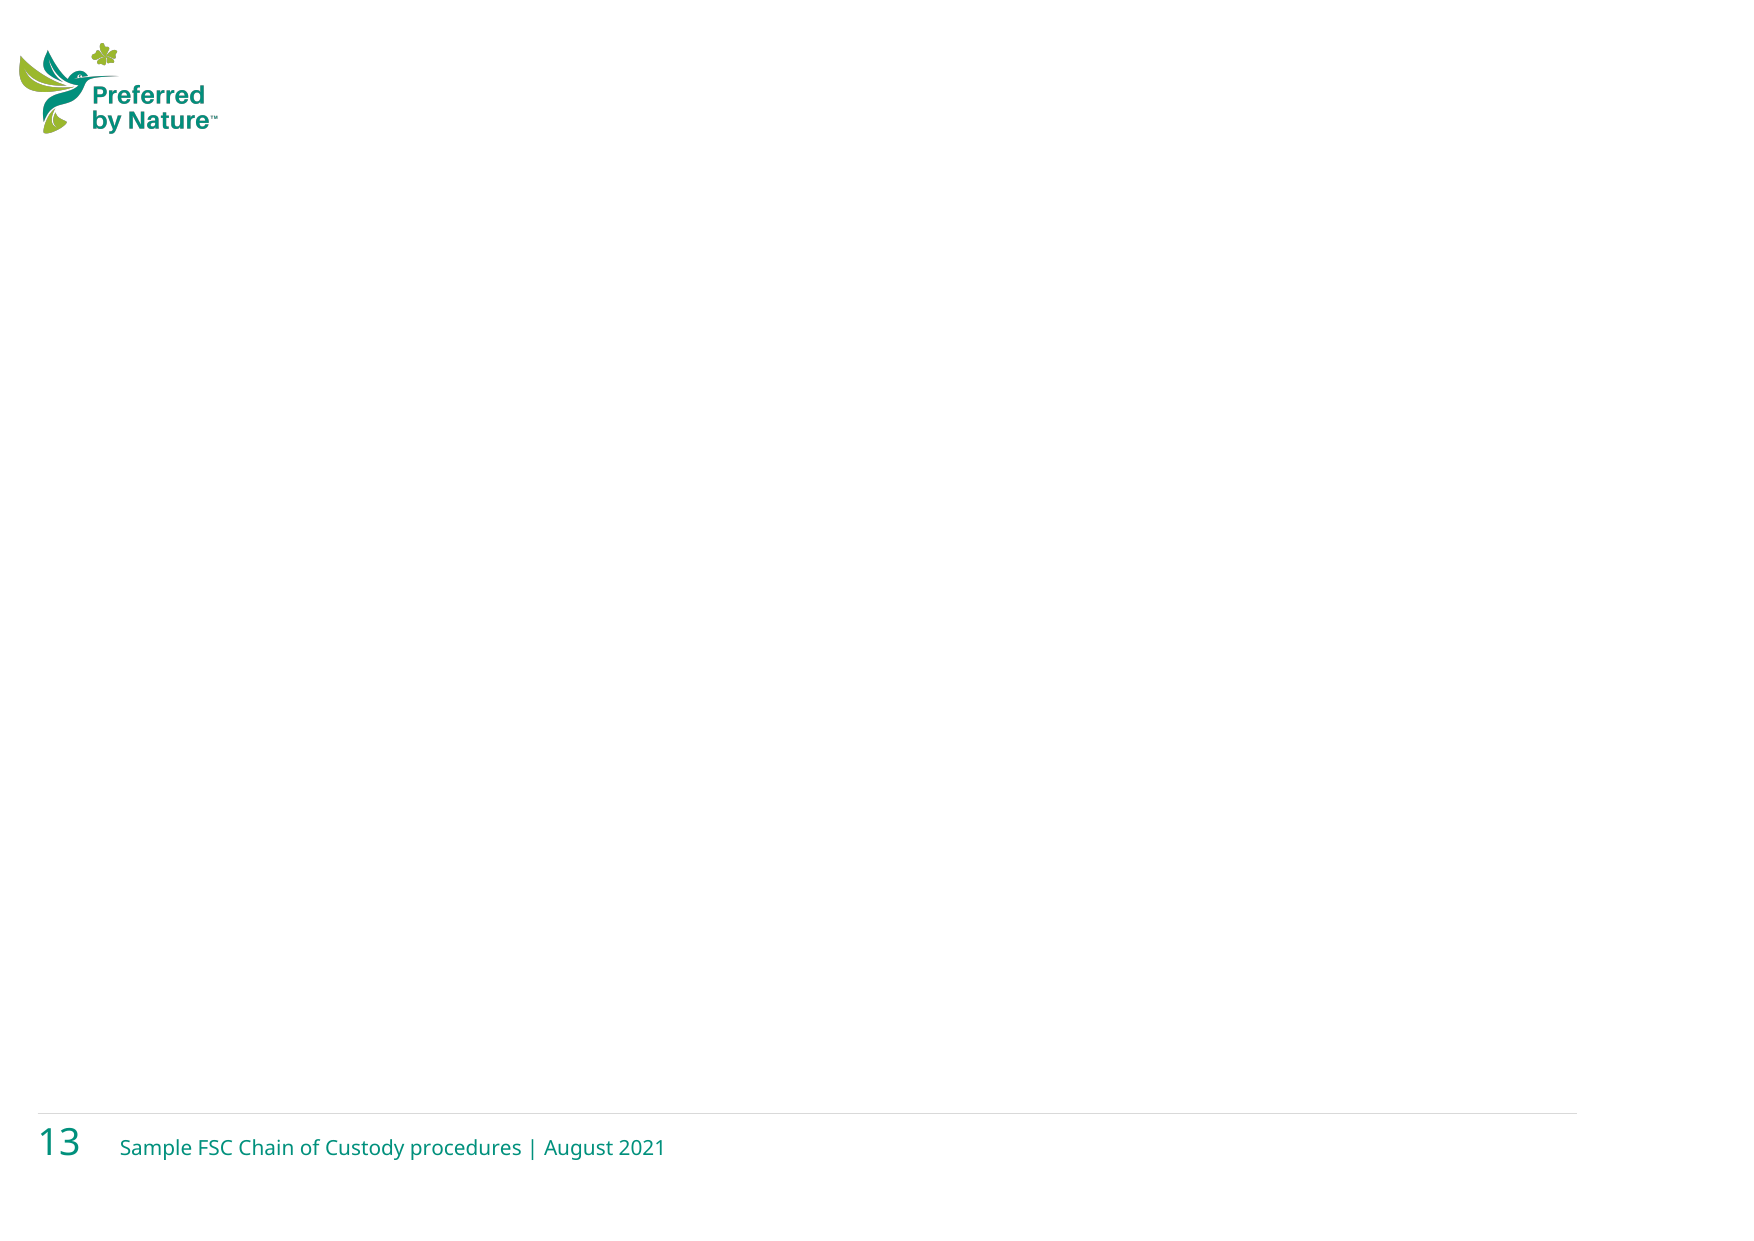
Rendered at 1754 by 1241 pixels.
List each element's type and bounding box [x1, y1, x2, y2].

picture [0, 18, 244, 159]
